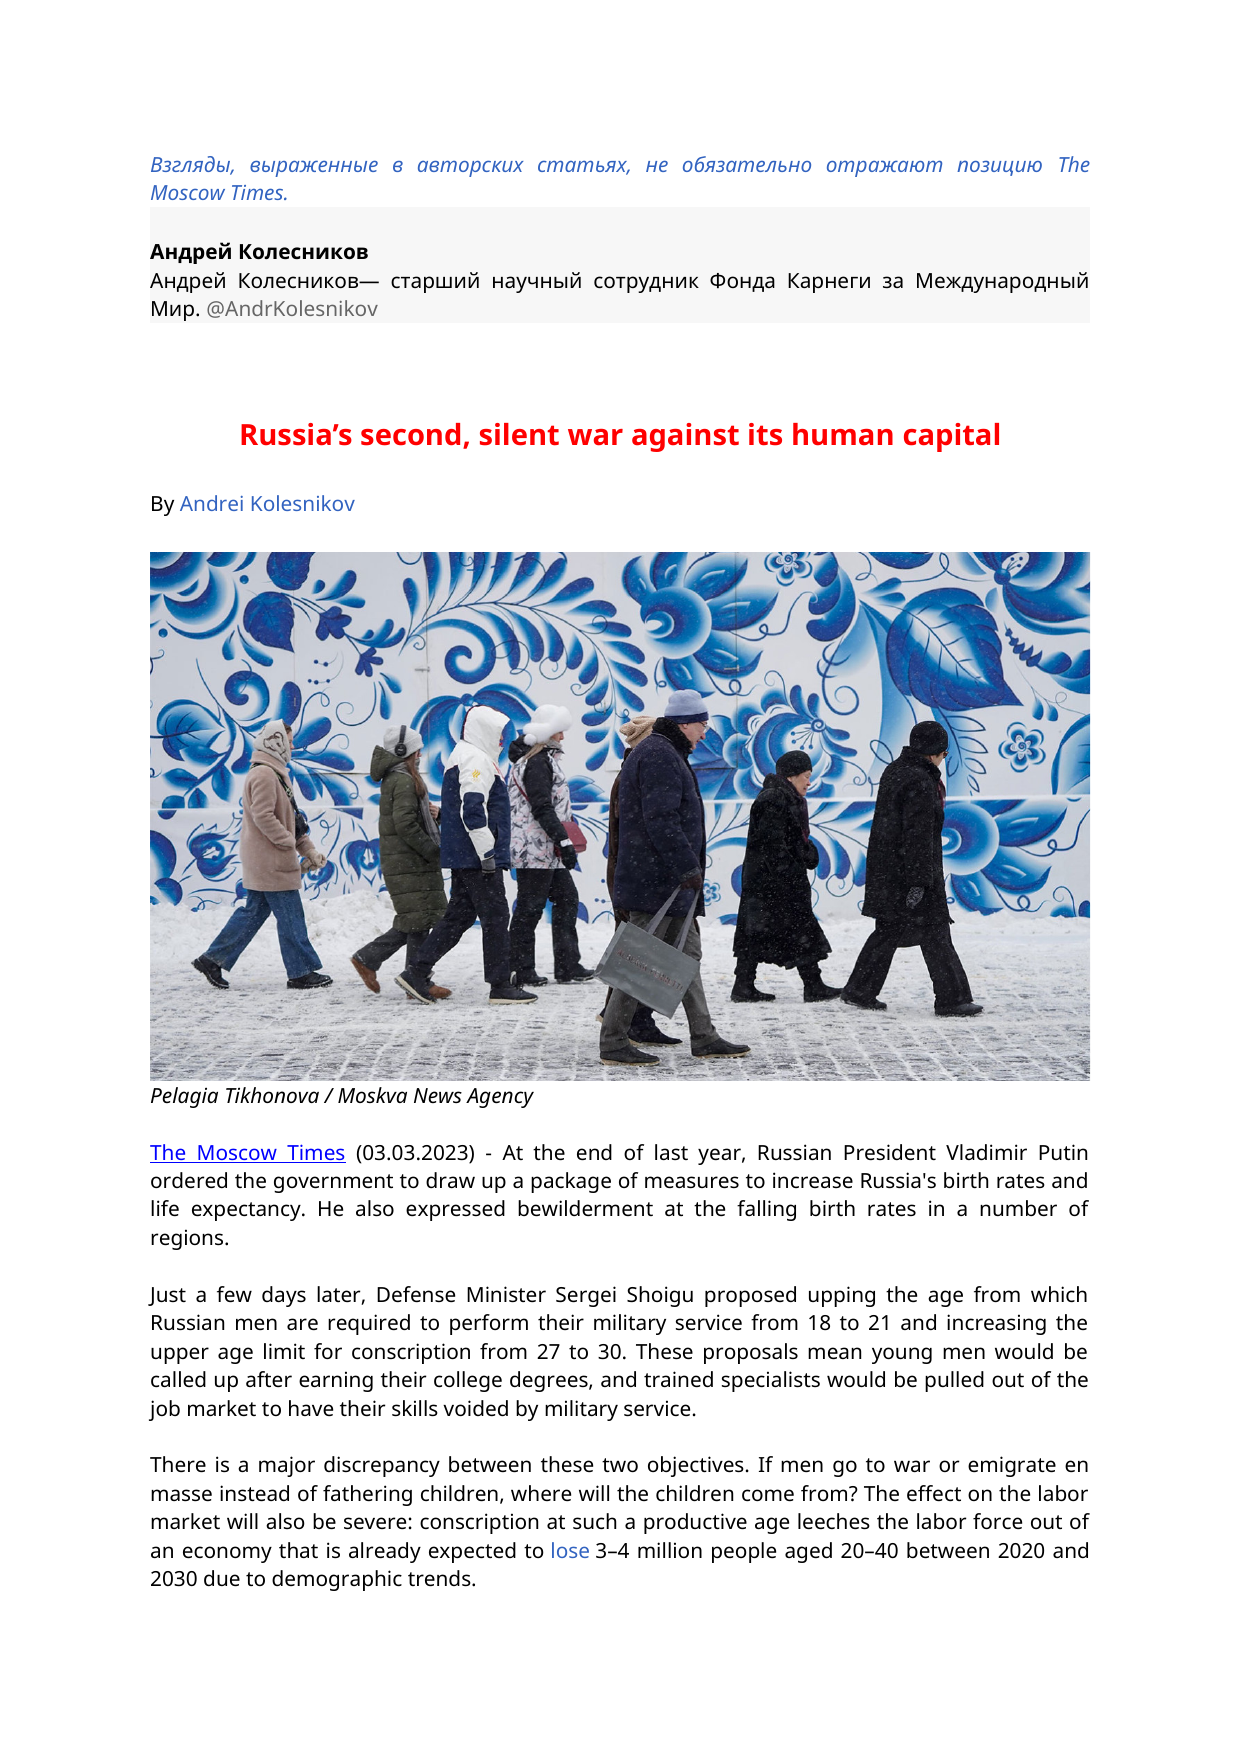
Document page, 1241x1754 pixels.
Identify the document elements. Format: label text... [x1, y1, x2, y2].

text By Andrei Kolesnikov [150, 488, 1090, 518]
text Взгляды, выраженные в авторских статьях, не обязательно отражают позицию The Moscow Times. [150, 150, 1090, 207]
text Pelagia Tikhonova / Moskva News Agency [150, 1081, 1090, 1109]
text There is a major discrepancy between these two objectives. If men go to war or emigrate en masse instead of fathering children, where will the children come from? The effect on the labor market will also be severe: conscription at such a productive age leeches the labor force out of an economy that is already expected to lose 3–4 million people aged 20–40 between 2020 and 2030 due to demographic trends. [150, 1451, 1090, 1593]
text Андрей Колесников— старший научный сотрудник Фонда Карнеги за Международный Мир. @AndrKolesnikov [150, 266, 1090, 323]
picture [150, 552, 1091, 1081]
text The Moscow Times (03.03.2023) - At the end of last year, Russian President Vladimir Putin ordered the government to draw up a package of measures to increase Russia's birth rates and life expectancy. He also expressed bewilderment at the falling birth rates in a number of regions. [150, 1138, 1090, 1251]
text Russia’s second, silent war against its human capital [150, 414, 1090, 454]
text Андрей Колесников [150, 237, 1090, 266]
text Just a few days later, Defense Minister Sergei Shoigu proposed upping the age from which Russian men are required to perform their military service from 18 to 21 and increasing the upper age limit for conscription from 27 to 30. These proposals mean young men would be called up after earning their college degrees, and trained specialists would be pulled out of the job market to have their skills voided by military service. [150, 1280, 1090, 1422]
